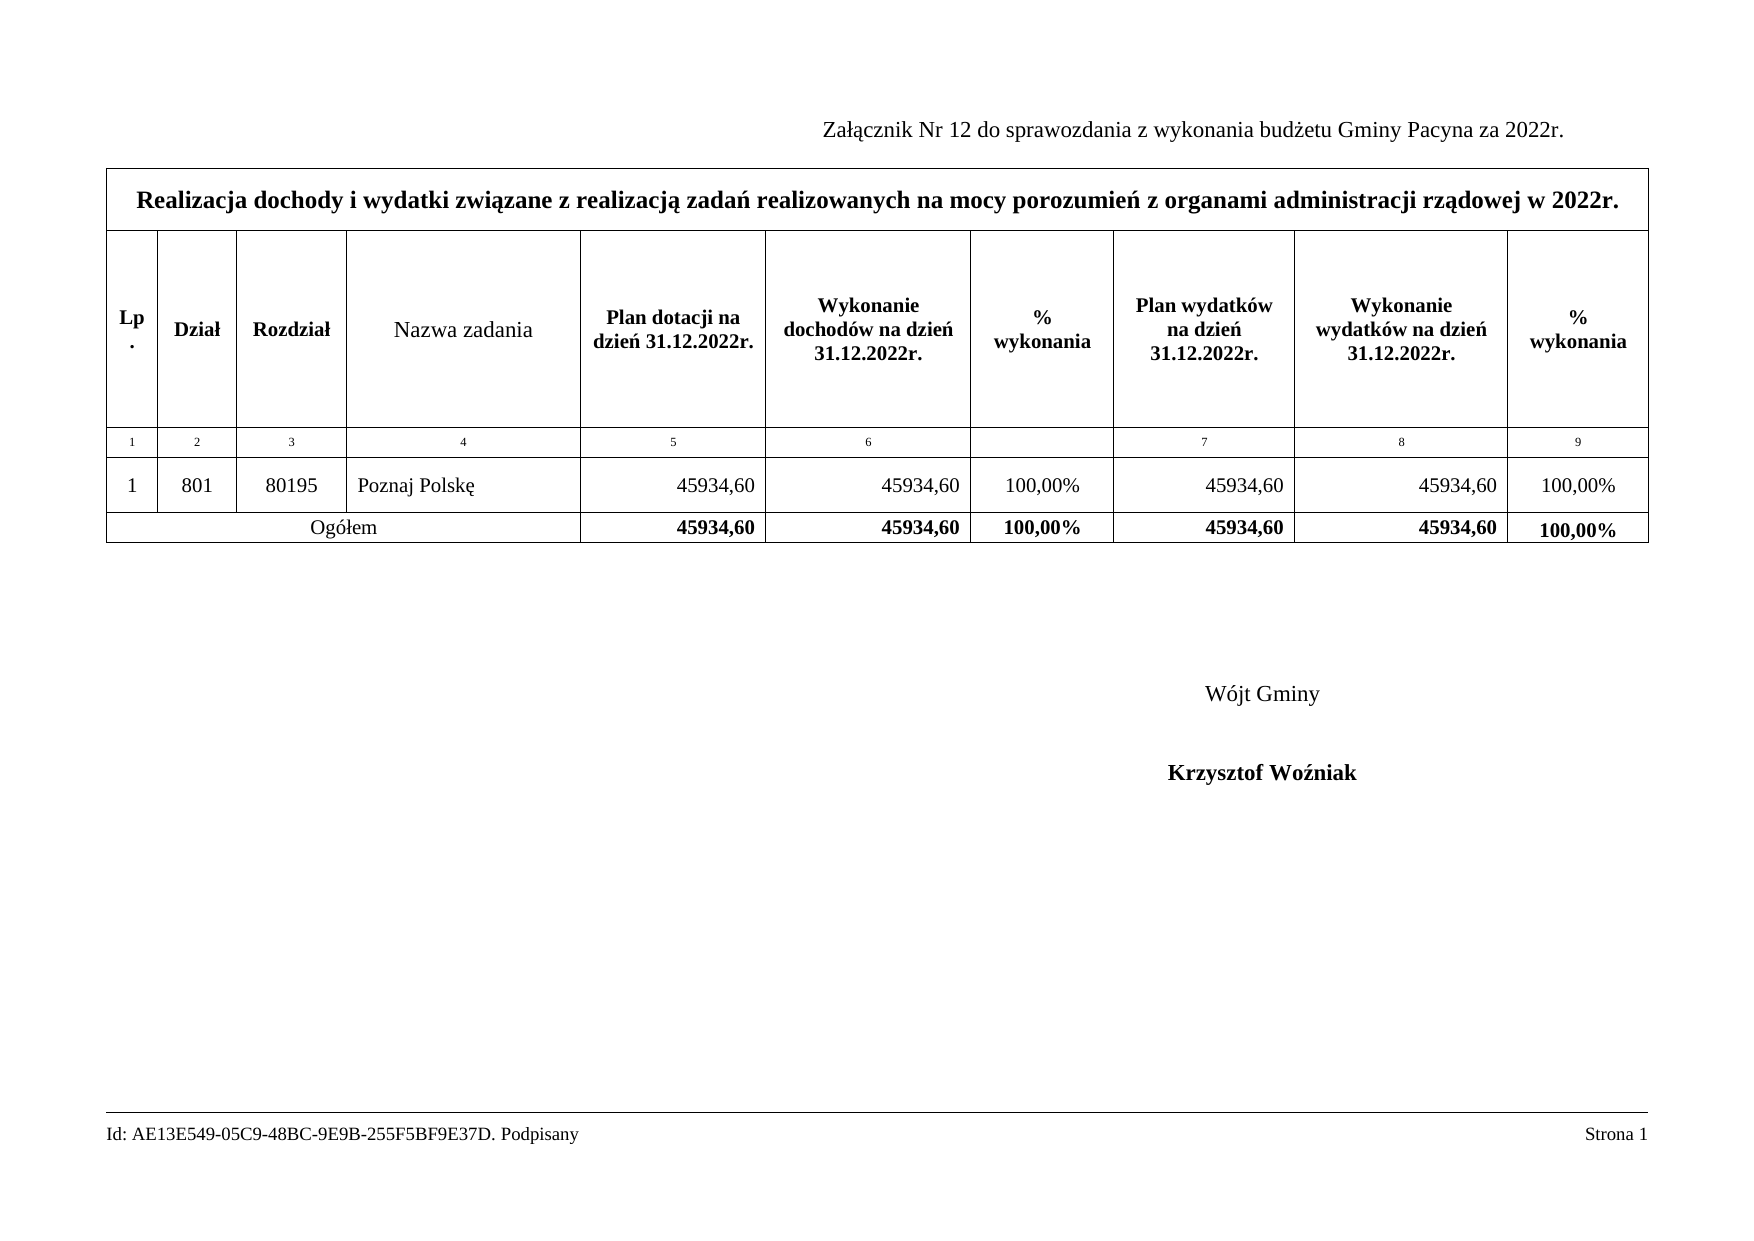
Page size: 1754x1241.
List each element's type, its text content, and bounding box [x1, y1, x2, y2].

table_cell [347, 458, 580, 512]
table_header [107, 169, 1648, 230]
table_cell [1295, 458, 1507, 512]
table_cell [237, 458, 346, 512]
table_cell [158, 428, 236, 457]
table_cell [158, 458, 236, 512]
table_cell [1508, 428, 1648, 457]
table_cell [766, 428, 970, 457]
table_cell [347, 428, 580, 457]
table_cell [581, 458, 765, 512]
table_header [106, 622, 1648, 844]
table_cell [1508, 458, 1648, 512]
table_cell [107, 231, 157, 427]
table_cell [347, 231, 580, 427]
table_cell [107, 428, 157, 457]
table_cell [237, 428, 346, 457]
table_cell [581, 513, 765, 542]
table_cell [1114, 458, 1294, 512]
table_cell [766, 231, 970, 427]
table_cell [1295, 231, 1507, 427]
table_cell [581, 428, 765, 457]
text Załącznik Nr 12 do sprawozdania z wykonania budżetu Gminy Pacyna za 2022r. [822, 116, 1648, 142]
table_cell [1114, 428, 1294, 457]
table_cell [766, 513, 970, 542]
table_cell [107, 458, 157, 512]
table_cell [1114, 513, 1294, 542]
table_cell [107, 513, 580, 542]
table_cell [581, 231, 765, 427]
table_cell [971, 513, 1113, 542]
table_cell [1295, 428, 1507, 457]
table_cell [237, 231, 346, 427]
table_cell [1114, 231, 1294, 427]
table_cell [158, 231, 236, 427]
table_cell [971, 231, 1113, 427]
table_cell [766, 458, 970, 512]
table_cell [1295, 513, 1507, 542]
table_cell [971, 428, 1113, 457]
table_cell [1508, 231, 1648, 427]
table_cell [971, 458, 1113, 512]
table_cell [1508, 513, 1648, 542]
